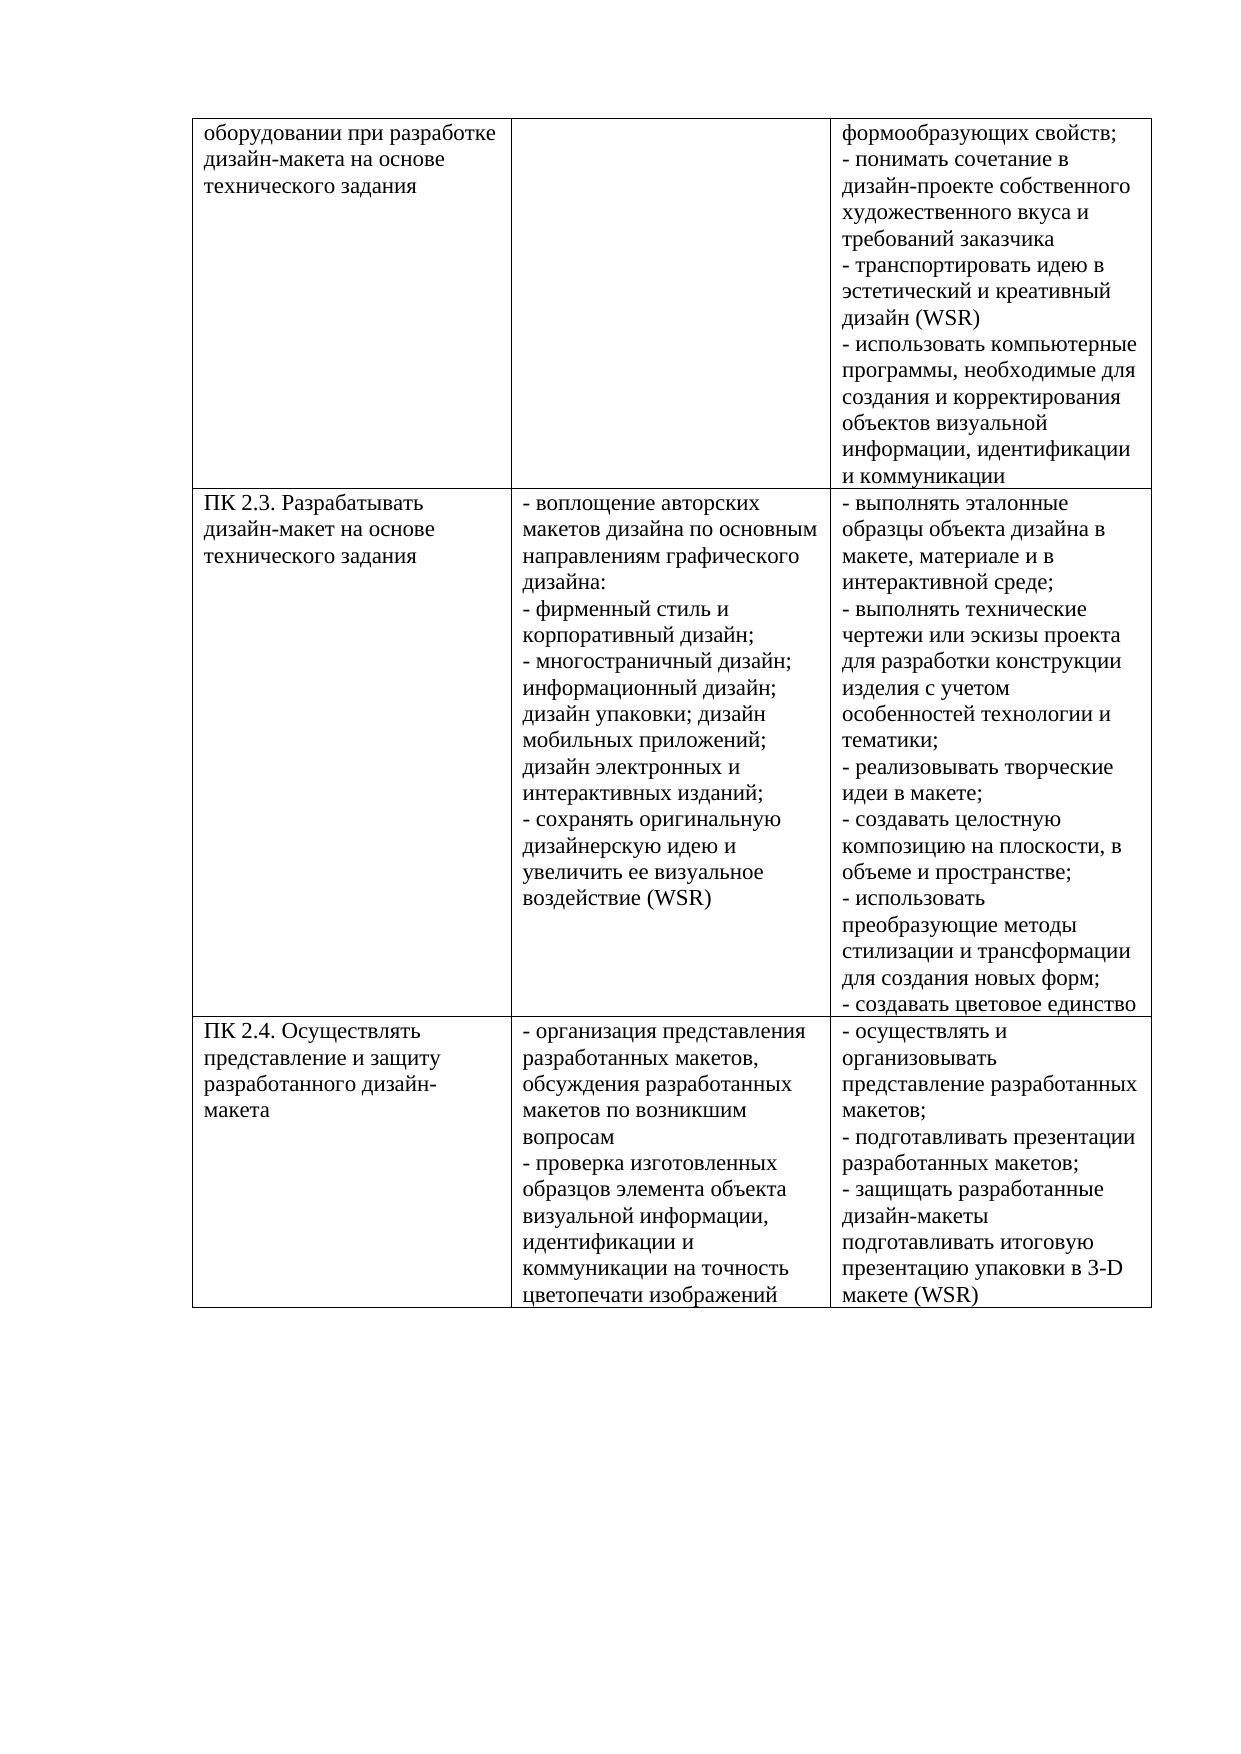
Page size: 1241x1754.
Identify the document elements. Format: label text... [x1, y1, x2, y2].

table_cell ПК 2.3. Разрабатывать дизайн-макет на основе технического задания [193, 489, 511, 1016]
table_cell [831, 119, 1151, 488]
table_cell - осуществлять и организовывать представление разработанных макетов; - подготавливать презентации разработанных макетов; - защищать разработанные дизайн-макеты подготавливать итоговую презентацию упаковки в 3-D макете (WSR) [831, 1017, 1151, 1307]
table_cell ПК 2.4. Осуществлять представление и защиту разработанного дизайн-макета [193, 1017, 511, 1307]
table_cell - организация представления разработанных макетов, обсуждения разработанных макетов по возникшим вопросам - проверка изготовленных образцов элемента объекта визуальной информации, идентификации и коммуникации на точность цветопечати изображений [512, 1017, 830, 1307]
table_cell - воплощение авторских макетов дизайна по основным направлениям графического дизайна: - фирменный стиль и корпоративный дизайн; - многостраничный дизайн; информационный дизайн; дизайн упаковки; дизайн мобильных приложений; дизайн электронных и интерактивных изданий; - сохранять оригинальную дизайнерскую идею и увеличить ее визуальное воздействие (WSR) [512, 489, 830, 1016]
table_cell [193, 119, 511, 488]
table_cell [512, 119, 830, 488]
table_cell - выполнять эталонные образцы объекта дизайна в макете, материале и в интерактивной среде; - выполнять технические чертежи или эскизы проекта для разработки конструкции изделия с учетом особенностей технологии и тематики; - реализовывать творческие идеи в макете; - создавать целостную композицию на плоскости, в объеме и пространстве; - использовать преобразующие методы стилизации и трансформации для создания новых форм; - создавать цветовое единство [831, 489, 1151, 1016]
